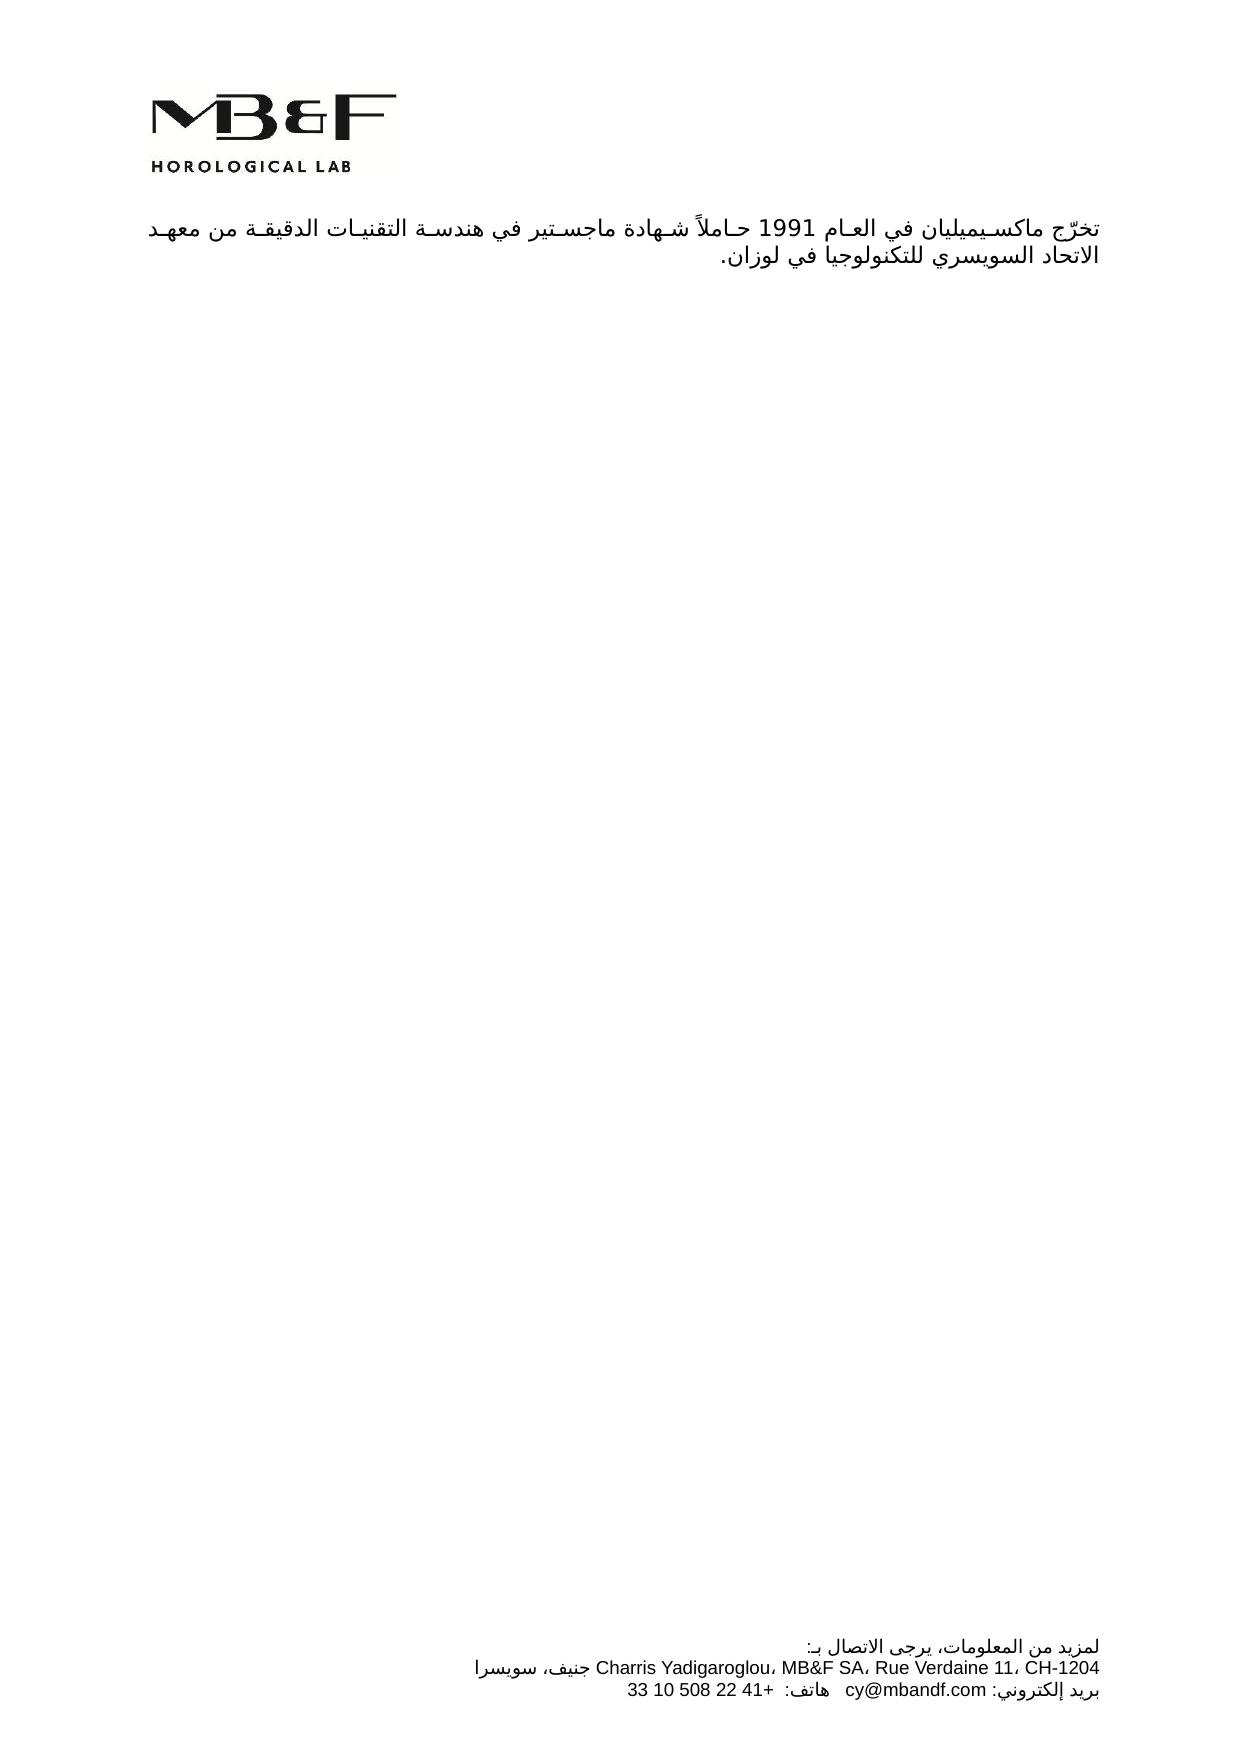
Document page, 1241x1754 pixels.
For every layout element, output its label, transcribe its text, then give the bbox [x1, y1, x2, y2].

text تخرّج ماكسيميليان في العام 1991 حاملاً شهادة ماجستير في هندسة التقنيات الدقيقة من معهد الاتحاد السويسري للتكنولوجيا في لوزان. [148, 216, 1100, 269]
picture [147, 88, 401, 177]
